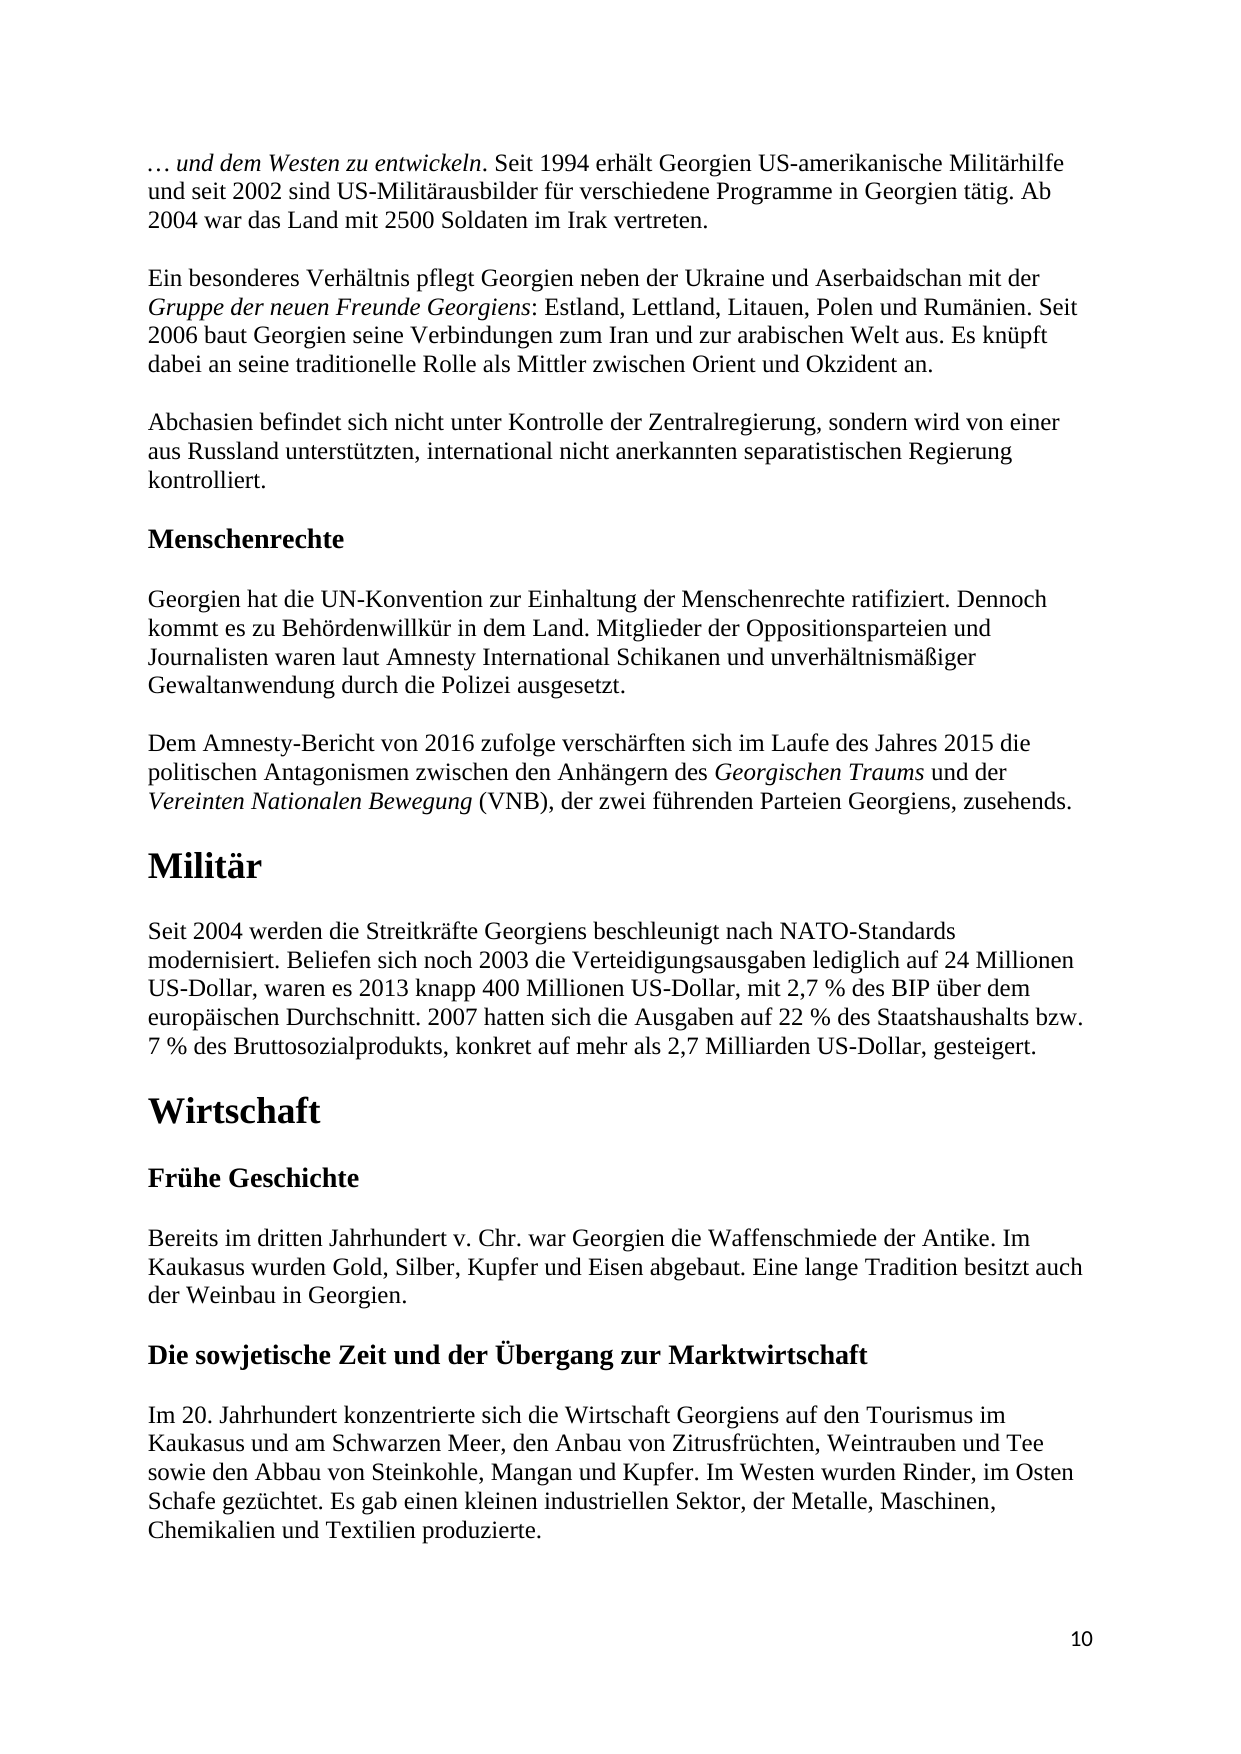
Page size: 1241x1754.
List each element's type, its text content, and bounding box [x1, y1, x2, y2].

text Dem Amnesty-Bericht von 2016 zufolge verschärften sich im Laufe des Jahres 2015 die politischen Antagonismen zwischen den Anhängern des Georgischen Traums und der Vereinten Nationalen Bewegung (VNB), der zwei führenden Parteien Georgiens, zusehends. [148, 728, 1093, 814]
text Die sowjetische Zeit und der Übergang zur Marktwirtschaft [148, 1338, 1093, 1371]
text Seit 2004 werden die Streitkräfte Georgiens beschleunigt nach NATO-Standards modernisiert. Beliefen sich noch 2003 die Verteidigungsausgaben lediglich auf 24 Millionen US-Dollar, waren es 2013 knapp 400 Millionen US-Dollar, mit 2,7 % des BIP über dem europäischen Durchschnitt. 2007 hatten sich die Ausgaben auf 22 % des Staatshaushalts bzw. 7 % des Bruttosozialprodukts, konkret auf mehr als 2,7 Milliarden US-Dollar, gesteigert. [148, 916, 1093, 1060]
text Bereits im dritten Jahrhundert v. Chr. war Georgien die Waffenschmiede der Antike. Im Kaukasus wurden Gold, Silber, Kupfer und Eisen abgebaut. Eine lange Tradition besitzt auch der Weinbau in Georgien. [148, 1223, 1093, 1309]
text Menschenrechte [148, 523, 1093, 555]
text Ein besonderes Verhältnis pflegt Georgien neben der Ukraine und Aserbaidschan mit der Gruppe der neuen Freunde Georgiens: Estland, Lettland, Litauen, Polen und Rumänien. Seit 2006 baut Georgien seine Verbindungen zum Iran und zur arabischen Welt aus. Es knüpft dabei an seine traditionelle Rolle als Mittler zwischen Orient und Okzident an. [148, 263, 1093, 378]
text Georgien hat die UN-Konvention zur Einhaltung der Menschenrechte ratifiziert. Dennoch kommt es zu Behördenwillkür in dem Land. Mitglieder der Oppositionsparteien und Journalisten waren laut Amnesty International Schikanen und unverhältnismäßiger Gewaltanwendung durch die Polizei ausgesetzt. [148, 584, 1093, 699]
text Militär [148, 844, 1093, 887]
text Abchasien befindet sich nicht unter Kontrolle der Zentralregierung, sondern wird von einer aus Russland unterstützten, international nicht anerkannten separatistischen Regierung kontrolliert. [148, 407, 1093, 493]
text Frühe Geschichte [148, 1161, 1093, 1194]
text Im 20. Jahrhundert konzentrierte sich die Wirtschaft Georgiens auf den Tourismus im Kaukasus und am Schwarzen Meer, den Anbau von Zitrusfrüchten, Weintrauben und Tee sowie den Abbau von Steinkohle, Mangan und Kupfer. Im Westen wurden Rinder, im Osten Schafe gezüchtet. Es gab einen kleinen industriellen Sektor, der Metalle, Maschinen, Chemikalien und Textilien produzierte. [148, 1400, 1093, 1543]
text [148, 148, 1093, 234]
text Wirtschaft [148, 1089, 1093, 1132]
